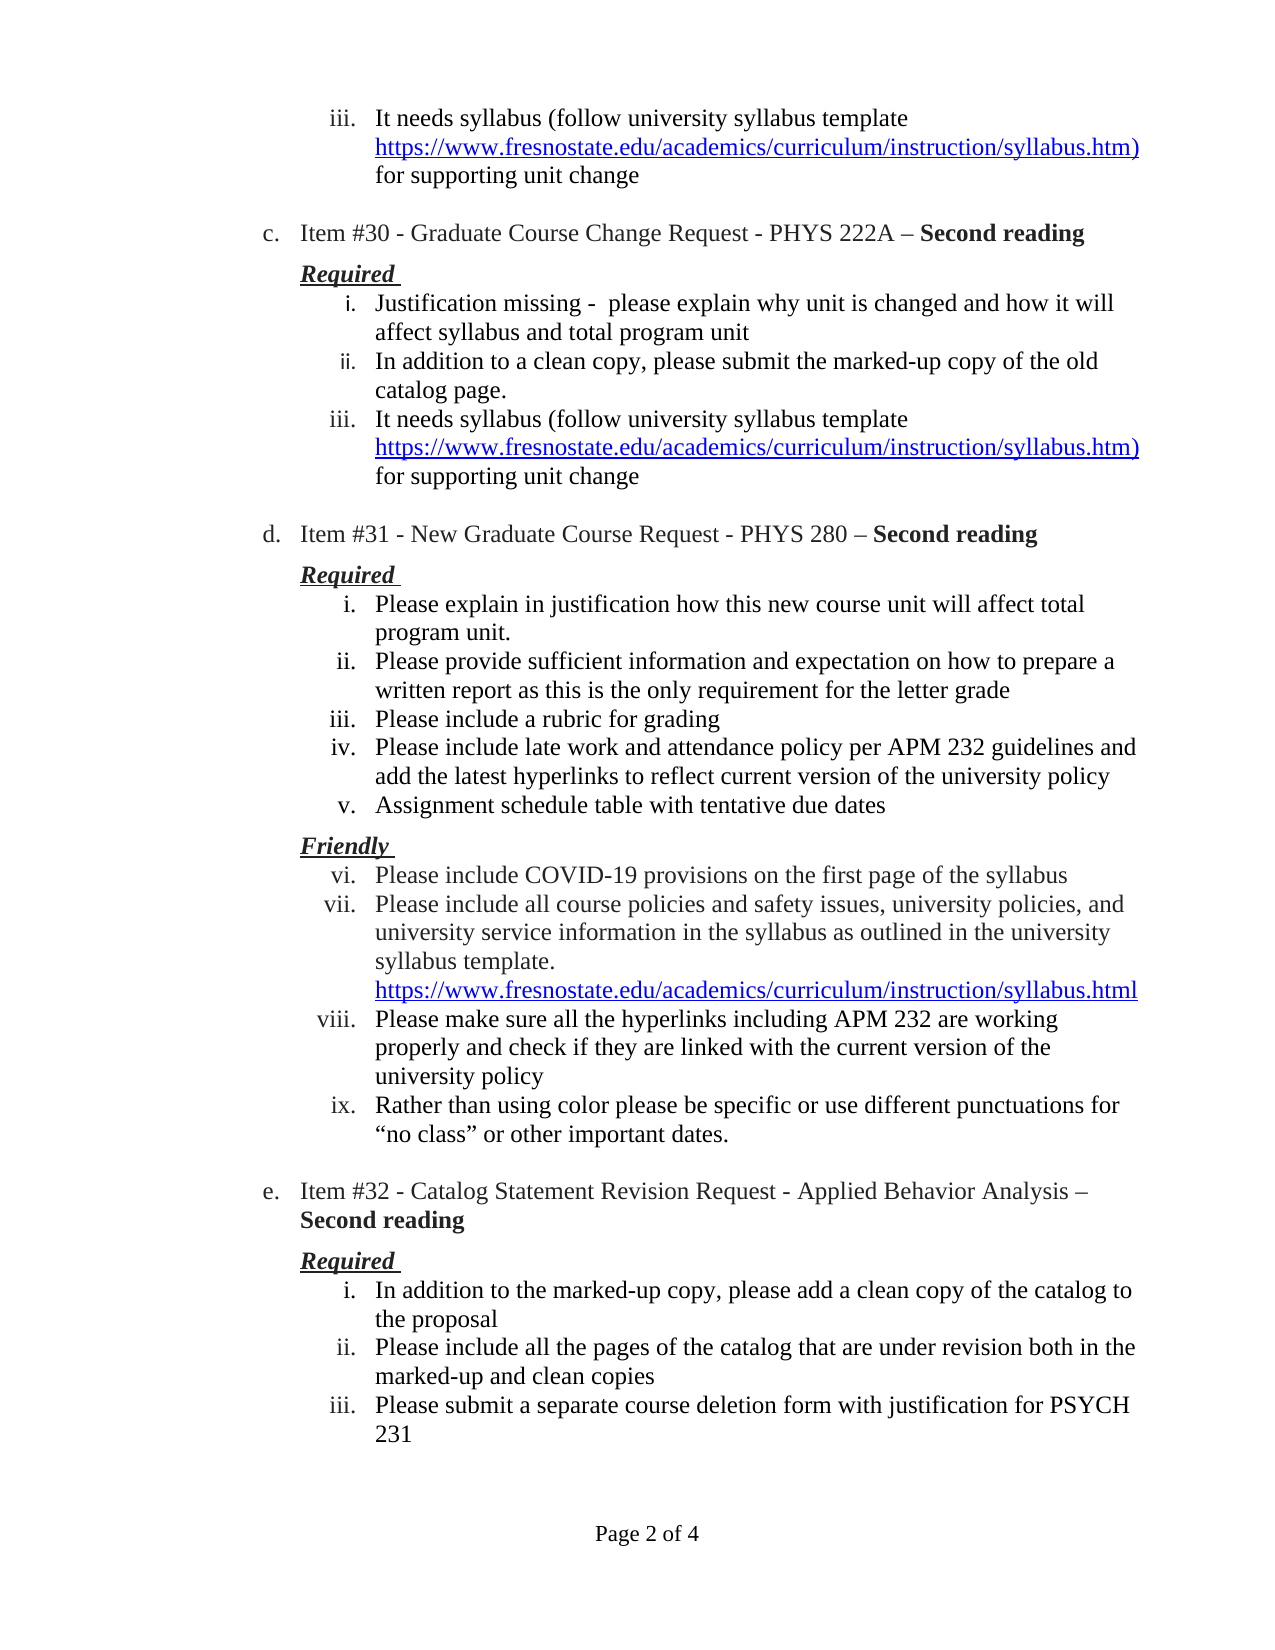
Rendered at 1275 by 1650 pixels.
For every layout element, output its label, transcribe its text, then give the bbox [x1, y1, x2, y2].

list Please explain in justification how this new course unit will affect total program unit. [356, 589, 1144, 646]
list In addition to the marked-up copy, please add a clean copy of the catalog to the proposal [356, 1275, 1144, 1332]
list Please include late work and attendance policy per APM 232 guidelines and add the latest hyperlinks to reflect current version of the university policy [356, 732, 1144, 790]
list Item #30 - Graduate Course Change Request - PHYS 222A – Second reading [262, 218, 1144, 247]
list Justification missing - please explain why unit is changed and how it will affect syllabus and total program unit [356, 288, 1144, 346]
list In addition to a clean copy, please submit the marked-up copy of the old catalog page. [356, 346, 1144, 404]
list Rather than using color please be specific or use different punctuations for “no class” or other important dates. [356, 1090, 1144, 1147]
list Required [300, 560, 1144, 589]
list Please make sure all the hyperlinks including APM 232 are working properly and check if they are linked with the current version of the university policy [356, 1004, 1144, 1090]
list Please include all the pages of the catalog that are under revision both in the marked-up and clean copies [356, 1332, 1144, 1390]
list Assignment schedule table with tentative due dates [356, 790, 1144, 819]
list Friendly [300, 831, 1144, 860]
list Required [300, 1246, 1144, 1275]
list Please include a rubric for grading [356, 704, 1144, 732]
list Please include all course policies and safety issues, university policies, and university service information in the syllabus as outlined in the university syllabus template. https://www.fresnostate.edu/academics/curriculum/instruction/syllabus.html [356, 889, 1144, 1004]
list Please submit a separate course deletion form with justification for PSYCH 231 [356, 1390, 1144, 1447]
list Item #31 - New Graduate Course Request - PHYS 280 – Second reading [262, 519, 1144, 547]
list Required [300, 259, 1144, 288]
list Please provide sufficient information and expectation on how to prepare a written report as this is the only requirement for the letter grade [356, 646, 1144, 704]
list Please include COVID-19 provisions on the first page of the syllabus [356, 860, 1144, 889]
list Item #32 - Catalog Statement Revision Request - Applied Behavior Analysis – Second reading [262, 1176, 1144, 1234]
